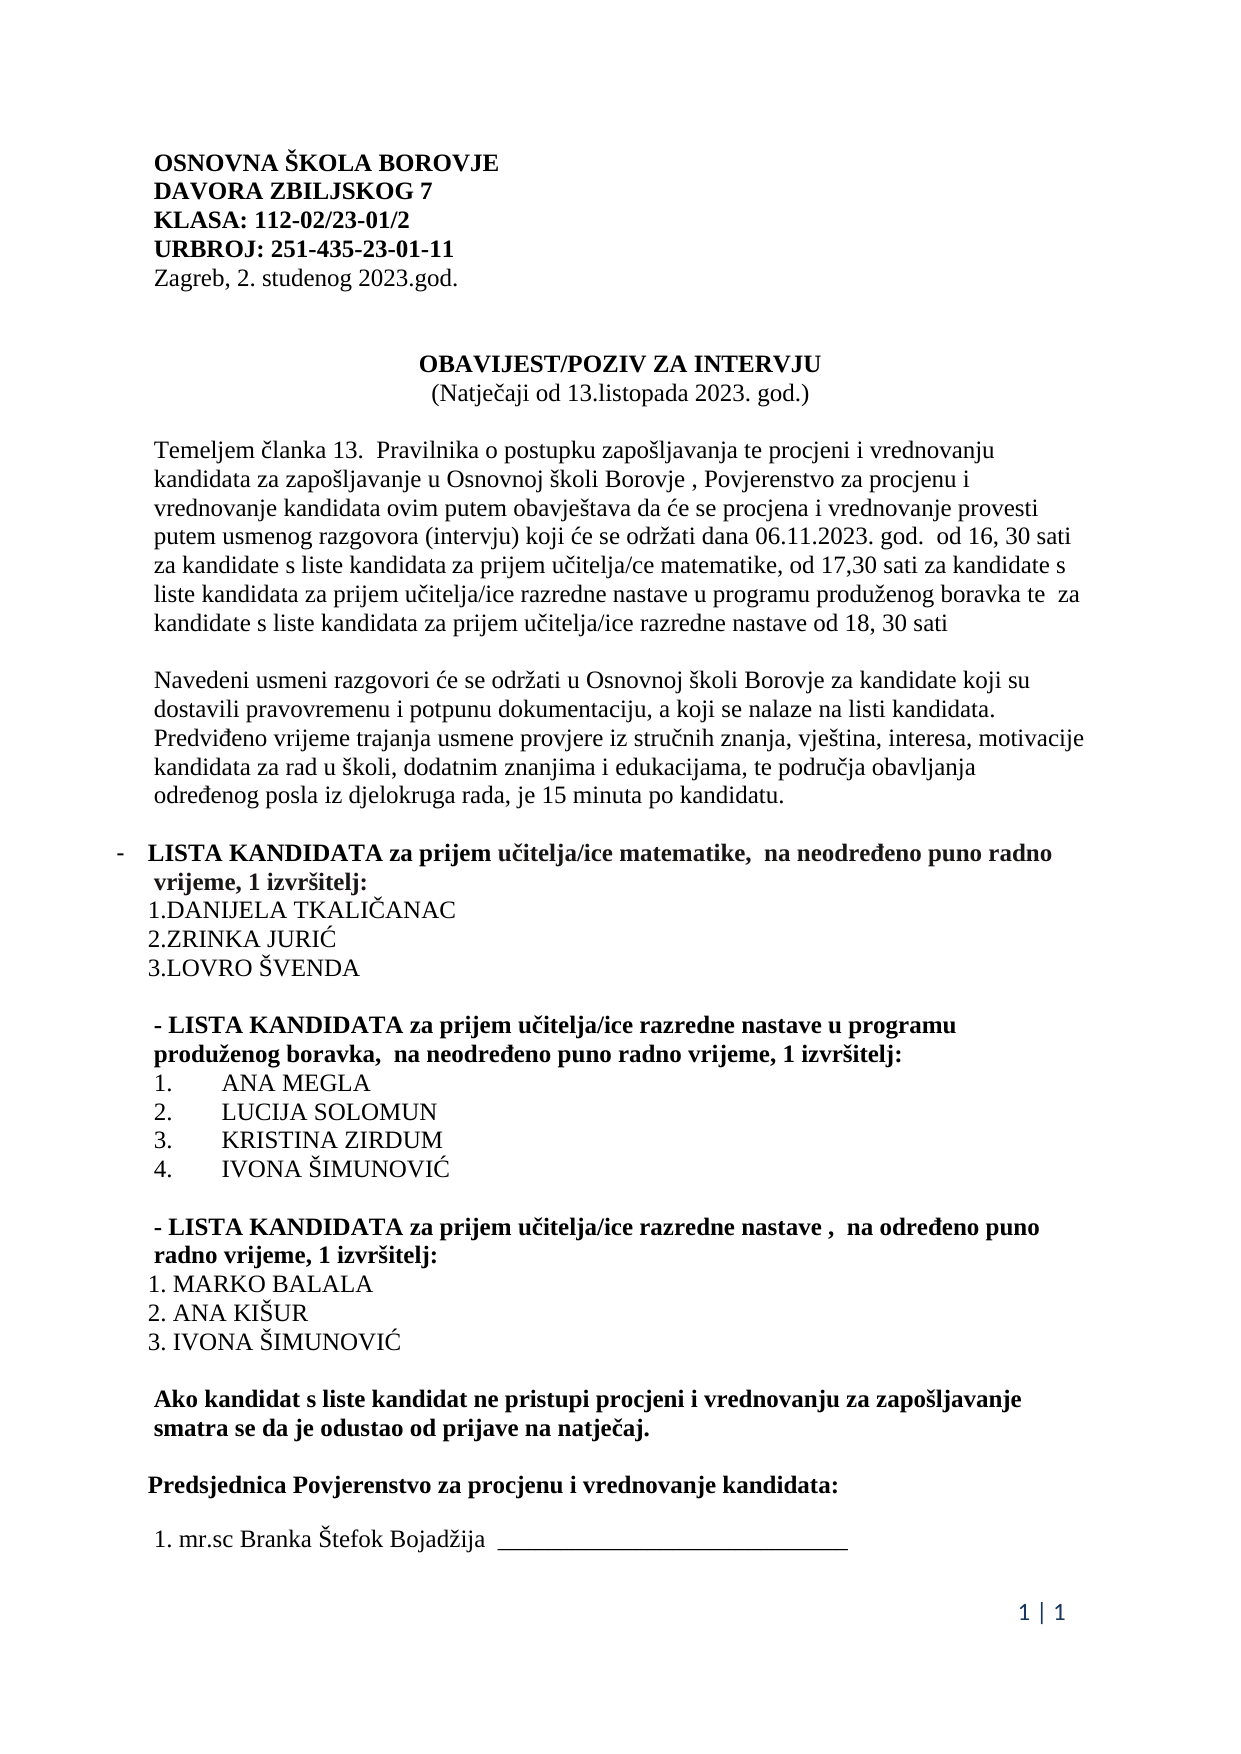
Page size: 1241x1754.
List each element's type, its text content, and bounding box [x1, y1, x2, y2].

text 1. ANA MEGLA [153, 1068, 1087, 1097]
text Zagreb, 2. studenog 2023.god. [153, 263, 1087, 291]
text (Natječaji od 13.listopada 2023. god.) [148, 378, 1093, 406]
text DAVORA ZBILJSKOG 7 [153, 176, 1087, 205]
text Ako kandidat s liste kandidat ne pristupi procjeni i vrednovanju za zapošljavanje smatra se da je odustao od prijave na natječaj. [153, 1384, 1087, 1442]
text 2. LUCIJA SOLOMUN [153, 1097, 1087, 1126]
text 4. IVONA ŠIMUNOVIĆ [153, 1154, 1087, 1183]
text 1. MARKO BALALA [148, 1269, 1093, 1298]
list - LISTA KANDIDATA za prijem učitelja/ice razredne nastave u programu produženog boravka, na neodređeno puno radno vrijeme, 1 izvršitelj: [153, 1011, 1087, 1068]
text Temeljem članka 13. Pravilnika o postupku zapošljavanja te procjeni i vrednovanju kandidata za zapošljavanje u Osnovnoj školi Borovje , Povjerenstvo za procjenu i vrednovanje kandidata ovim putem obavještava da će se procjena i vrednovanje provesti putem usmenog razgovora (intervju) koji će se održati dana 06.11.2023. god. od 16, 30 sati za kandidate s liste kandidata za prijem učitelja/ce matematike, od 17,30 sati za kandidate s liste kandidata za prijem učitelja/ice razredne nastave u programu produženog boravka te za kandidate s liste kandidata za prijem učitelja/ice razredne nastave od 18, 30 sati [153, 435, 1087, 637]
text 3. IVONA ŠIMUNOVIĆ [148, 1327, 1093, 1356]
text KLASA: 112-02/23-01/2 [153, 205, 1087, 234]
text 1. mr.sc Branka Štefok Bojadžija ____________________________ [153, 1524, 1087, 1553]
text Navedeni usmeni razgovori će se održati u Osnovnoj školi Borovje za kandidate koji su dostavili pravovremenu i potpunu dokumentaciju, a koji se nalaze na listi kandidata. [153, 665, 1087, 723]
text 3.LOVRO ŠVENDA [148, 953, 1087, 982]
text 2. ANA KIŠUR [148, 1298, 1093, 1327]
text OSNOVNA ŠKOLA BOROVJE [153, 148, 1087, 176]
text 2.ZRINKA JURIĆ [148, 924, 1087, 953]
text 3. KRISTINA ZIRDUM [153, 1126, 1087, 1154]
text OBAVIJEST/POZIV ZA INTERVJU [148, 349, 1093, 378]
text 1.DANIJELA TKALIČANAC [148, 896, 1087, 924]
text Predviđeno vrijeme trajanja usmene provjere iz stručnih znanja, vještina, interesa, motivacije kandidata za rad u školi, dodatnim znanjima i edukacijama, te područja obavljanja određenog posla iz djelokruga rada, je 15 minuta po kandidatu. [153, 723, 1087, 809]
list LISTA KANDIDATA za prijem učitelja/ice matematike, na neodređeno puno radno vrijeme, 1 izvršitelj: [116, 838, 1087, 896]
text Predsjednica Povjerenstvo za procjenu i vrednovanje kandidata: [148, 1471, 1093, 1499]
text URBROJ: 251-435-23-01-11 [153, 234, 1087, 263]
list - LISTA KANDIDATA za prijem učitelja/ice razredne nastave , na određeno puno radno vrijeme, 1 izvršitelj: [153, 1212, 1087, 1269]
